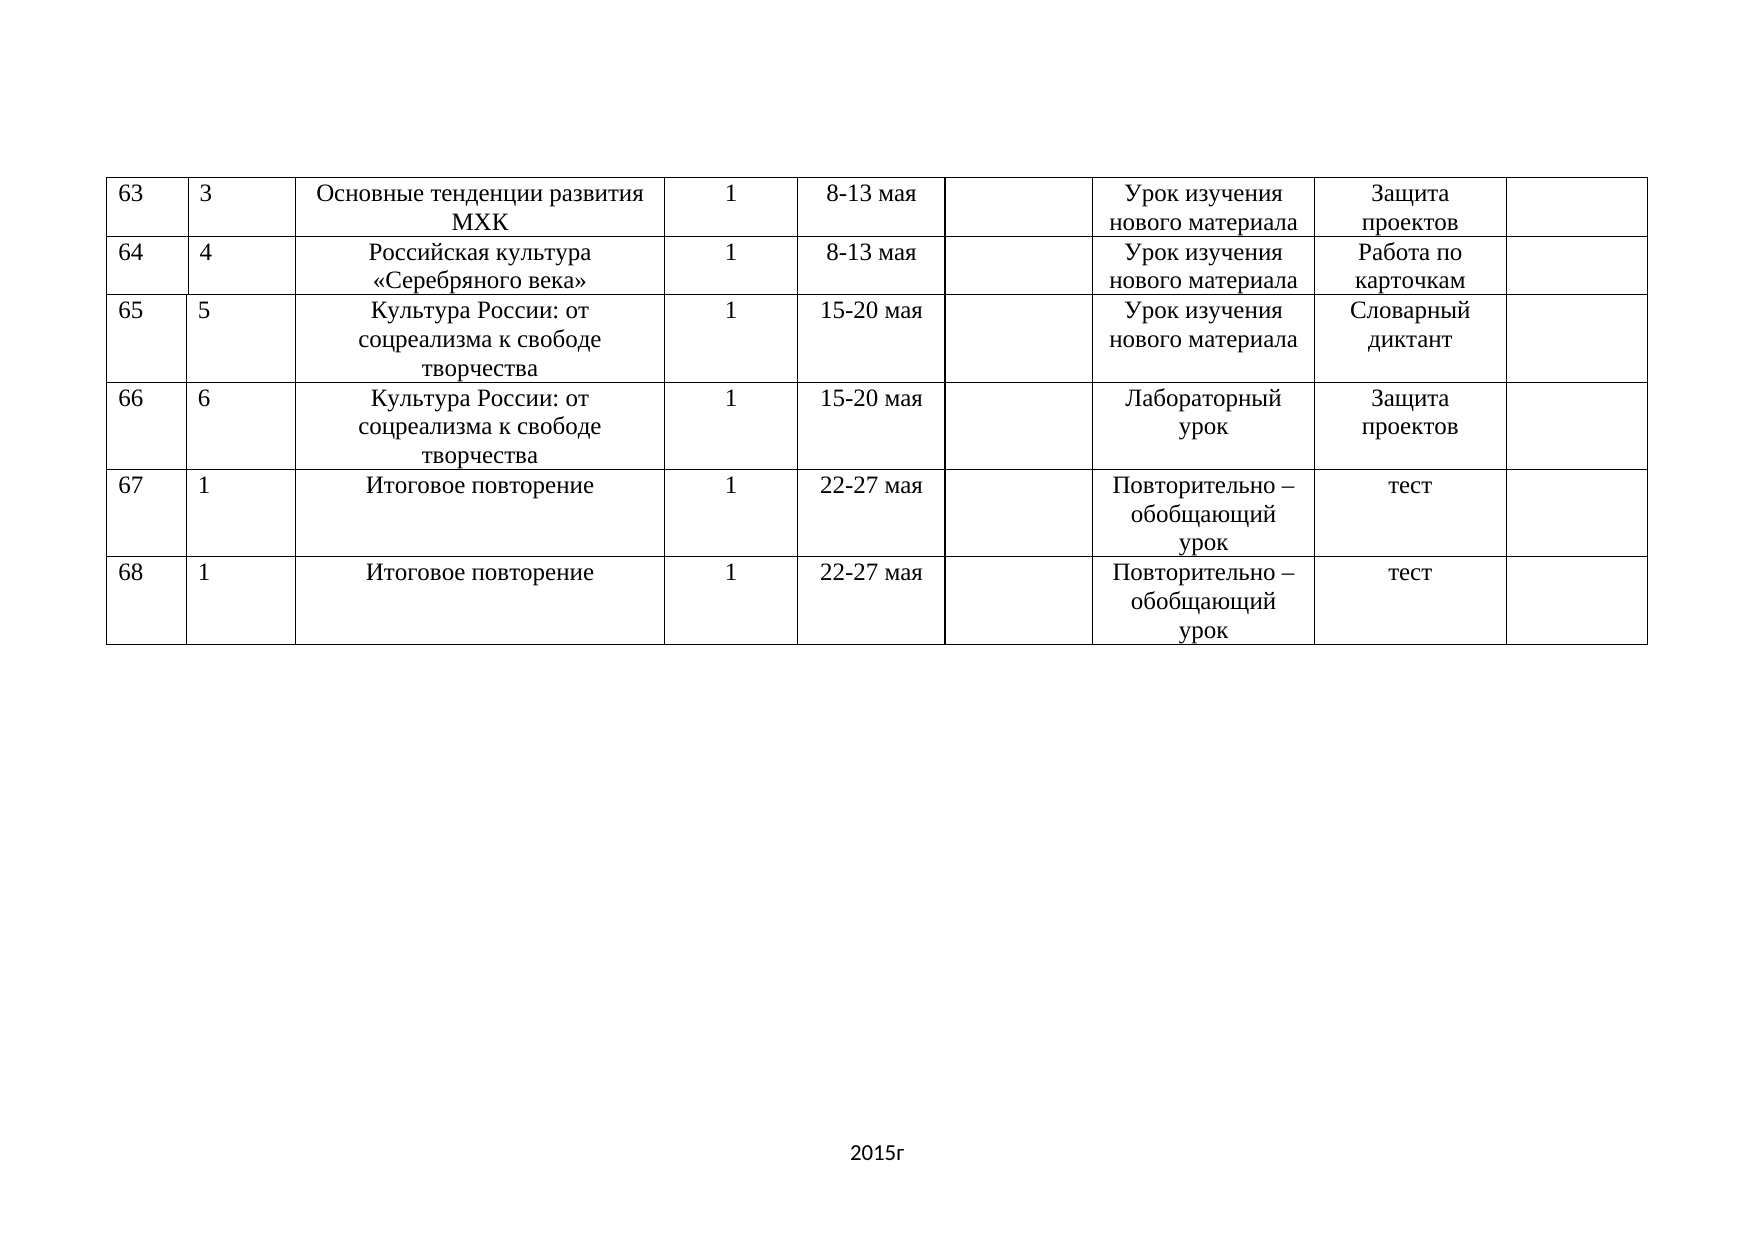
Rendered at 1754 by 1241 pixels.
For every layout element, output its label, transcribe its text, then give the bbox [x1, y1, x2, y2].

table_cell Повторительно – обобщающий урок [1093, 557, 1314, 643]
table_cell 8-13 мая [798, 237, 944, 294]
table_cell Итоговое повторение [296, 557, 664, 643]
table_cell Работа по карточкам [1315, 237, 1506, 294]
table_cell [946, 383, 1092, 469]
table_cell Российская культура «Серебряного века» [296, 237, 664, 294]
table_cell [1507, 295, 1647, 382]
table_cell тест [1315, 557, 1506, 643]
table_cell Лабораторный урок [1093, 383, 1314, 469]
table_cell 64 [107, 237, 188, 294]
table_cell 3 [189, 178, 295, 236]
table_cell Защита проектов [1315, 178, 1506, 236]
table_cell 22-27 мая [798, 557, 944, 643]
table_cell 8-13 мая [798, 178, 944, 236]
table_cell 1 [665, 557, 797, 643]
table_cell [1507, 557, 1647, 643]
table_cell [946, 237, 1092, 294]
table_cell 63 [107, 178, 188, 236]
table_cell 22-27 мая [798, 470, 944, 556]
table_cell 68 [107, 557, 186, 643]
table_cell 1 [187, 470, 295, 556]
table_cell 1 [665, 295, 797, 382]
table_cell тест [1315, 470, 1506, 556]
table_cell [946, 295, 1092, 382]
table_cell Культура России: от соцреализма к свободе творчества [296, 295, 664, 382]
table_cell [946, 470, 1092, 556]
table_cell 1 [665, 470, 797, 556]
table_cell Повторительно – обобщающий урок [1093, 470, 1314, 556]
table_cell 1 [665, 383, 797, 469]
table_cell 67 [107, 470, 186, 556]
table_cell [1507, 383, 1647, 469]
table_cell Основные тенденции развития МХК [296, 178, 664, 236]
table_cell [946, 178, 1092, 236]
table_cell 66 [107, 383, 186, 469]
table_cell [1507, 178, 1647, 236]
table_cell 15-20 мая [798, 383, 944, 469]
table_cell 1 [187, 557, 295, 643]
table_cell Защита проектов [1315, 383, 1506, 469]
table_cell 65 [107, 295, 186, 382]
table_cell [1093, 178, 1314, 236]
table_cell [1507, 237, 1647, 294]
table_cell Итоговое повторение [296, 470, 664, 556]
table_cell 6 [187, 383, 295, 469]
table_cell Культура России: от соцреализма к свободе творчества [296, 383, 664, 469]
table_cell 1 [665, 237, 797, 294]
table_cell [1507, 470, 1647, 556]
table_cell [946, 557, 1092, 643]
table_cell 4 [189, 237, 295, 294]
table_cell 1 [665, 178, 797, 236]
table_cell 15-20 мая [798, 295, 944, 382]
table_cell Словарный диктант [1315, 295, 1506, 382]
table_cell Урок изучения нового материала [1093, 237, 1314, 294]
table_cell Урок изучения нового материала [1093, 295, 1314, 382]
table_cell 5 [187, 295, 295, 382]
